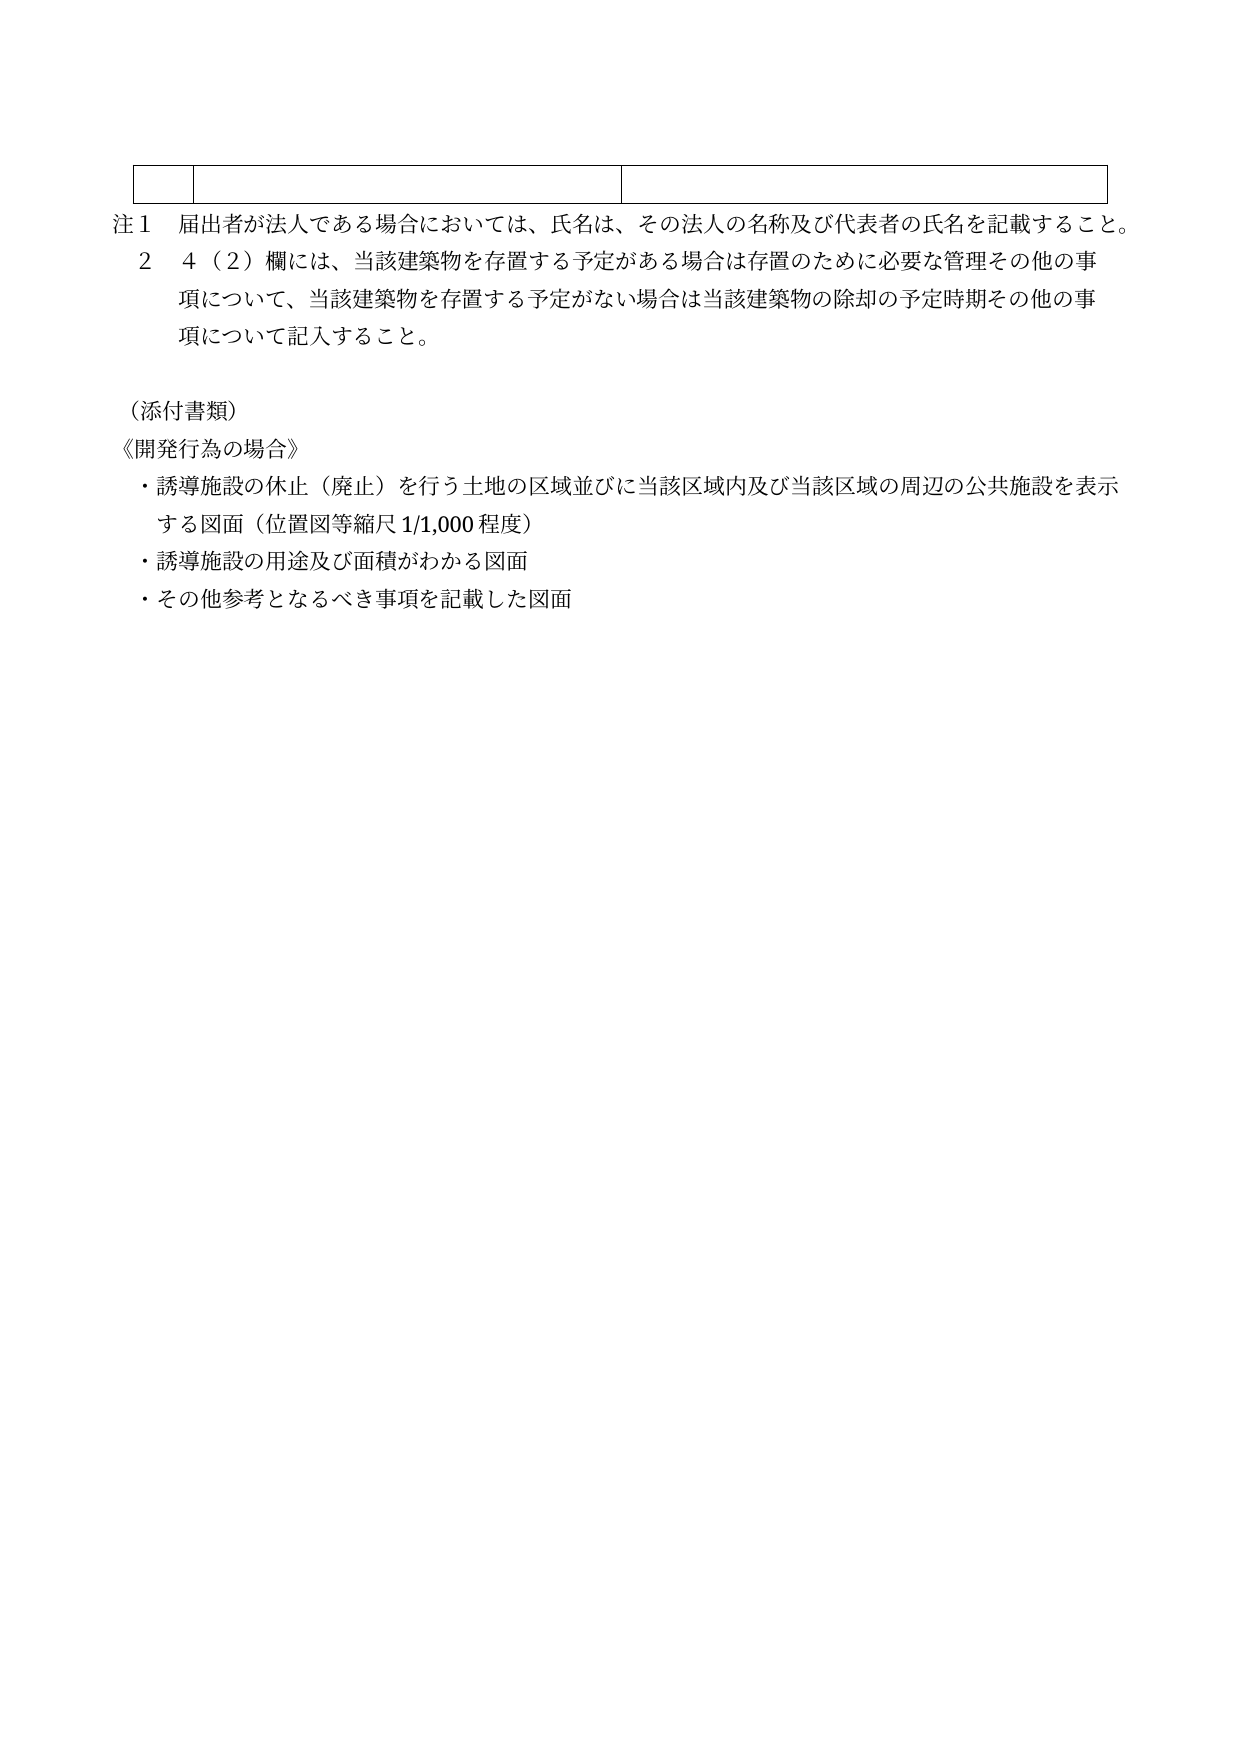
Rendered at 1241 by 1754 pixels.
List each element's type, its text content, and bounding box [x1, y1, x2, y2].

text ・その他参考となるべき事項を記載した図面 [112, 579, 1128, 617]
text 注１ 届出者が法人である場合においては、氏名は、その法人の名称及び代表者の氏名を記載すること。 [112, 204, 1128, 242]
text ２ ４（２）欄には、当該建築物を存置する予定がある場合は存置のために必要な管理その他の事 [112, 242, 1128, 279]
text 《開発行為の場合》 [112, 429, 1128, 467]
text ・誘導施設の休止（廃止）を行う土地の区域並びに当該区域内及び当該区域の周辺の公共施設を表示する図面（位置図等縮尺1/1,000程度） [134, 467, 1128, 542]
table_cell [194, 166, 621, 203]
table_cell [622, 166, 1107, 203]
text （添付書類） [112, 392, 1128, 429]
text 項について、当該建築物を存置する予定がない場合は当該建築物の除却の予定時期その他の事 [112, 279, 1128, 317]
text 項について記入すること。 [112, 317, 1128, 354]
text ・誘導施設の用途及び面積がわかる図面 [112, 542, 1128, 579]
